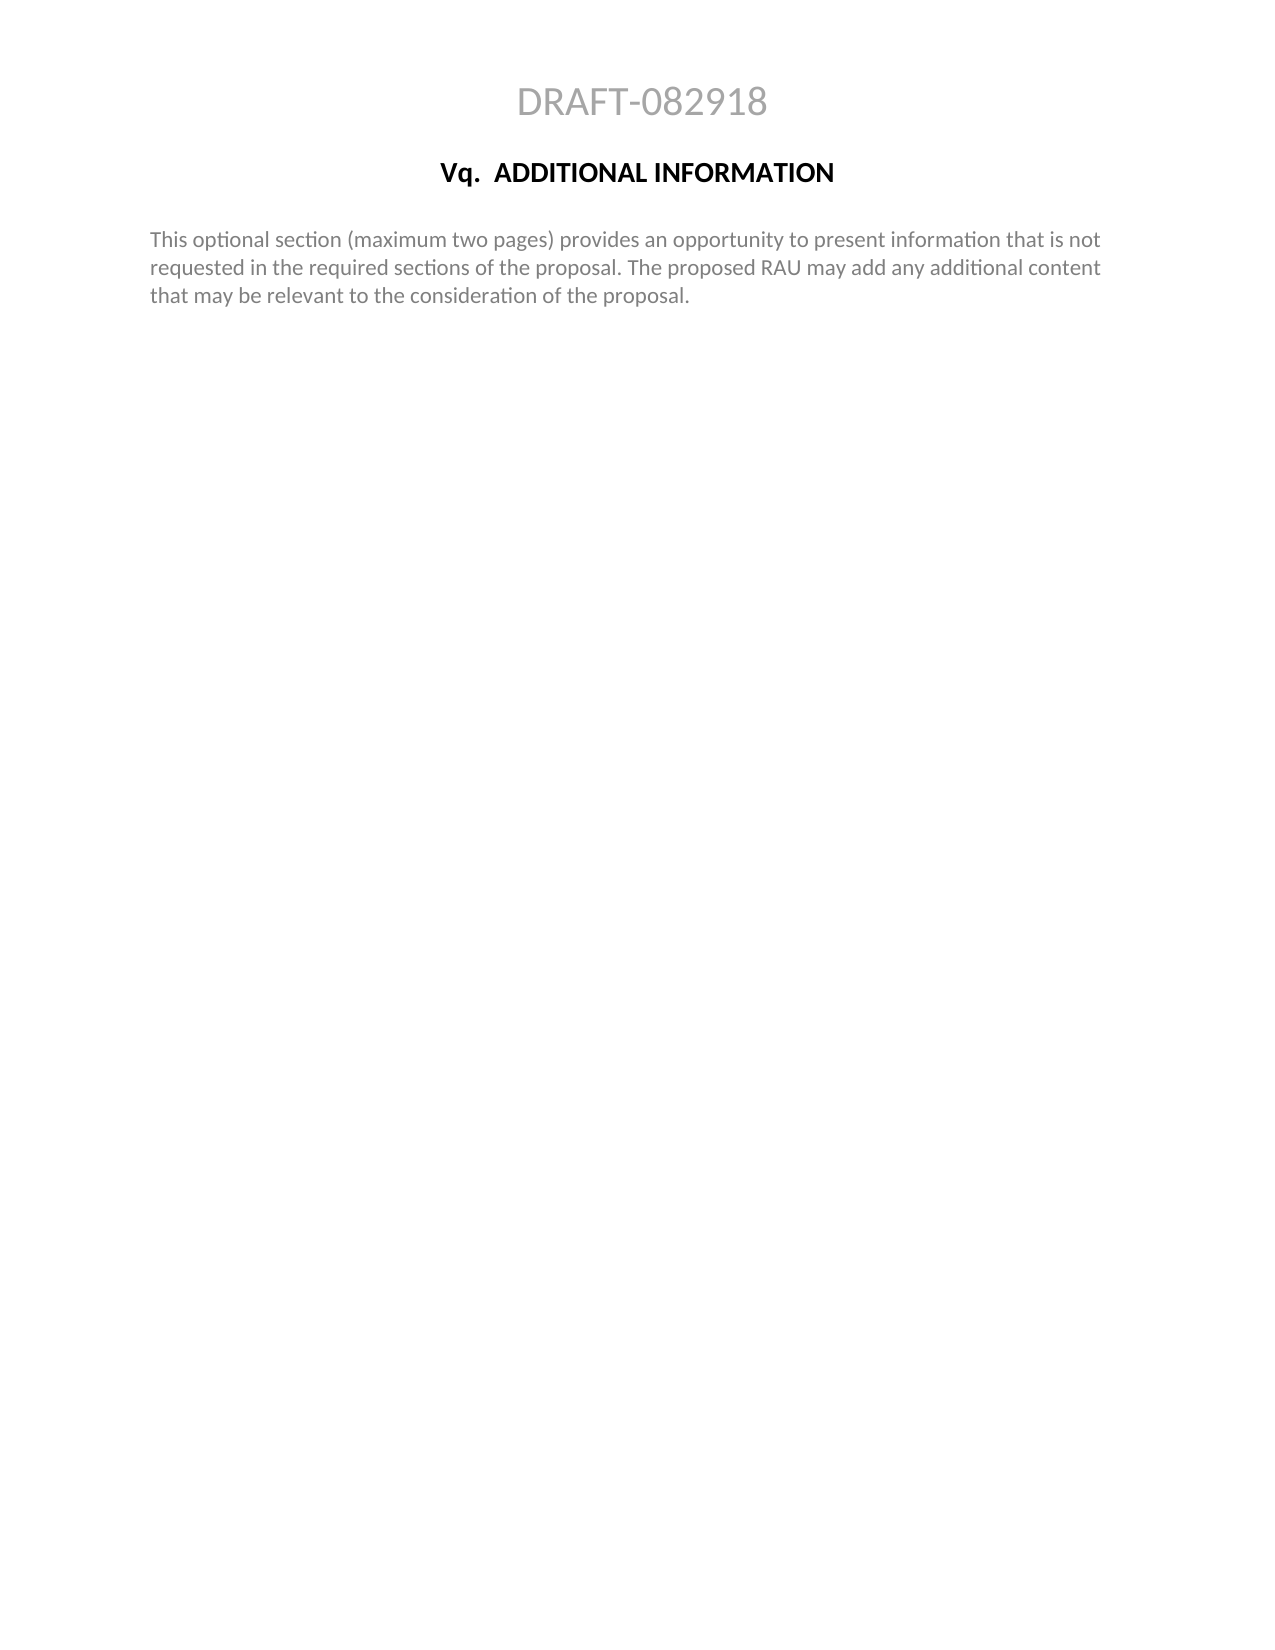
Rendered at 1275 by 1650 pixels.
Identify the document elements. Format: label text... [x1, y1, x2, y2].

text Vq. ADDITIONAL INFORMATION [150, 154, 1125, 189]
text This optional section (maximum two pages) provides an opportunity to present information that is not requested in the required sections of the proposal. The proposed RAU may add any additional content that may be relevant to the consideration of the proposal. [150, 225, 1125, 309]
